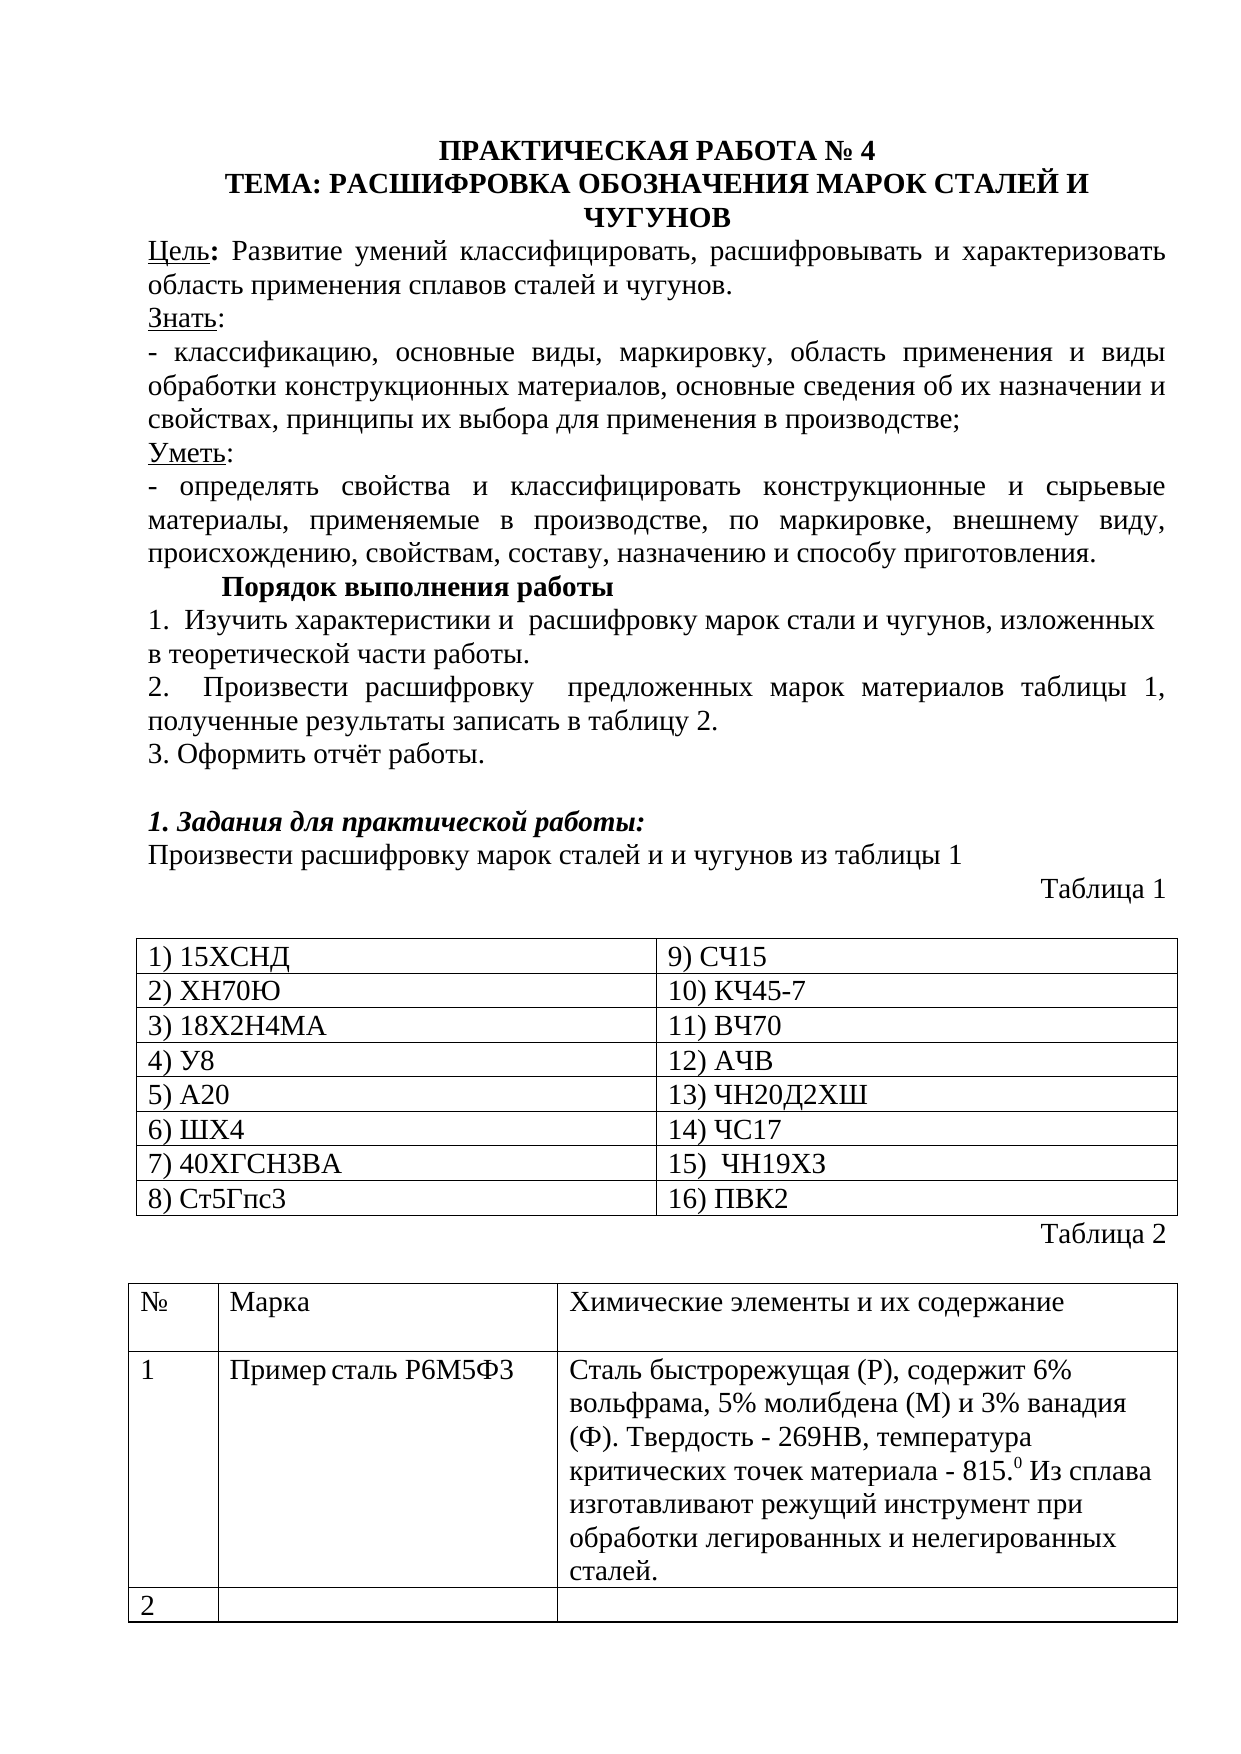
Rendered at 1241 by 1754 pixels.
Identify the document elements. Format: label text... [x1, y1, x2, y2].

text Произвести расшифровку марок сталей и и чугунов из таблицы 1 [148, 837, 1167, 871]
text ПРАКТИЧЕСКАЯ РАБОТА № 4 [148, 133, 1167, 166]
table_cell [1167, 1588, 1177, 1621]
text Таблица 2 [148, 1216, 1167, 1249]
table_cell [547, 1588, 557, 1621]
table_cell [219, 1588, 229, 1621]
table_cell [558, 1588, 569, 1621]
text 2. Произвести расшифровку предложенных марок материалов таблицы 1, полученные результаты записать в таблицу 2. [148, 669, 1167, 737]
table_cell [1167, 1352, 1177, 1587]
text Таблица 1 [148, 871, 1167, 904]
table_header Марка [219, 1284, 557, 1351]
table_header № [129, 1284, 218, 1351]
text Знать: [148, 301, 1167, 334]
text ТЕМА: РАСШИФРОВКА ОБОЗНАЧЕНИЯ МАРОК СТАЛЕЙ И ЧУГУНОВ [148, 166, 1167, 233]
table_cell 1 [129, 1352, 218, 1587]
text - определять свойства и классифицировать конструкционные и сырьевые материалы, применяемые в производстве, по маркировке, внешнему виду, происхождению, свойствам, составу, назначению и способу приготовления. [148, 468, 1167, 569]
text 3. Оформить отчёт работы. [148, 737, 1167, 770]
text Цель: Развитие умений классифицировать, расшифровывать и характеризовать область применения сплавов сталей и чугунов. [148, 233, 1167, 301]
text Порядок выполнения работы 1. Изучить характеристики и расшифровку марок стали и чугунов, изложенных в теоретической части работы. [148, 569, 1167, 669]
table_cell Пример сталь Р6М5Ф3 [219, 1352, 557, 1587]
text - классификацию, основные виды, маркировку, область применения и виды обработки конструкционных материалов, основные сведения об их назначении и свойствах, принципы их выбора для применения в производстве; [148, 334, 1167, 435]
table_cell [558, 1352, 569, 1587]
text 1. Задания для практической работы: [148, 804, 1167, 837]
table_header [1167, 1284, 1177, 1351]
text Уметь: [148, 435, 1167, 468]
